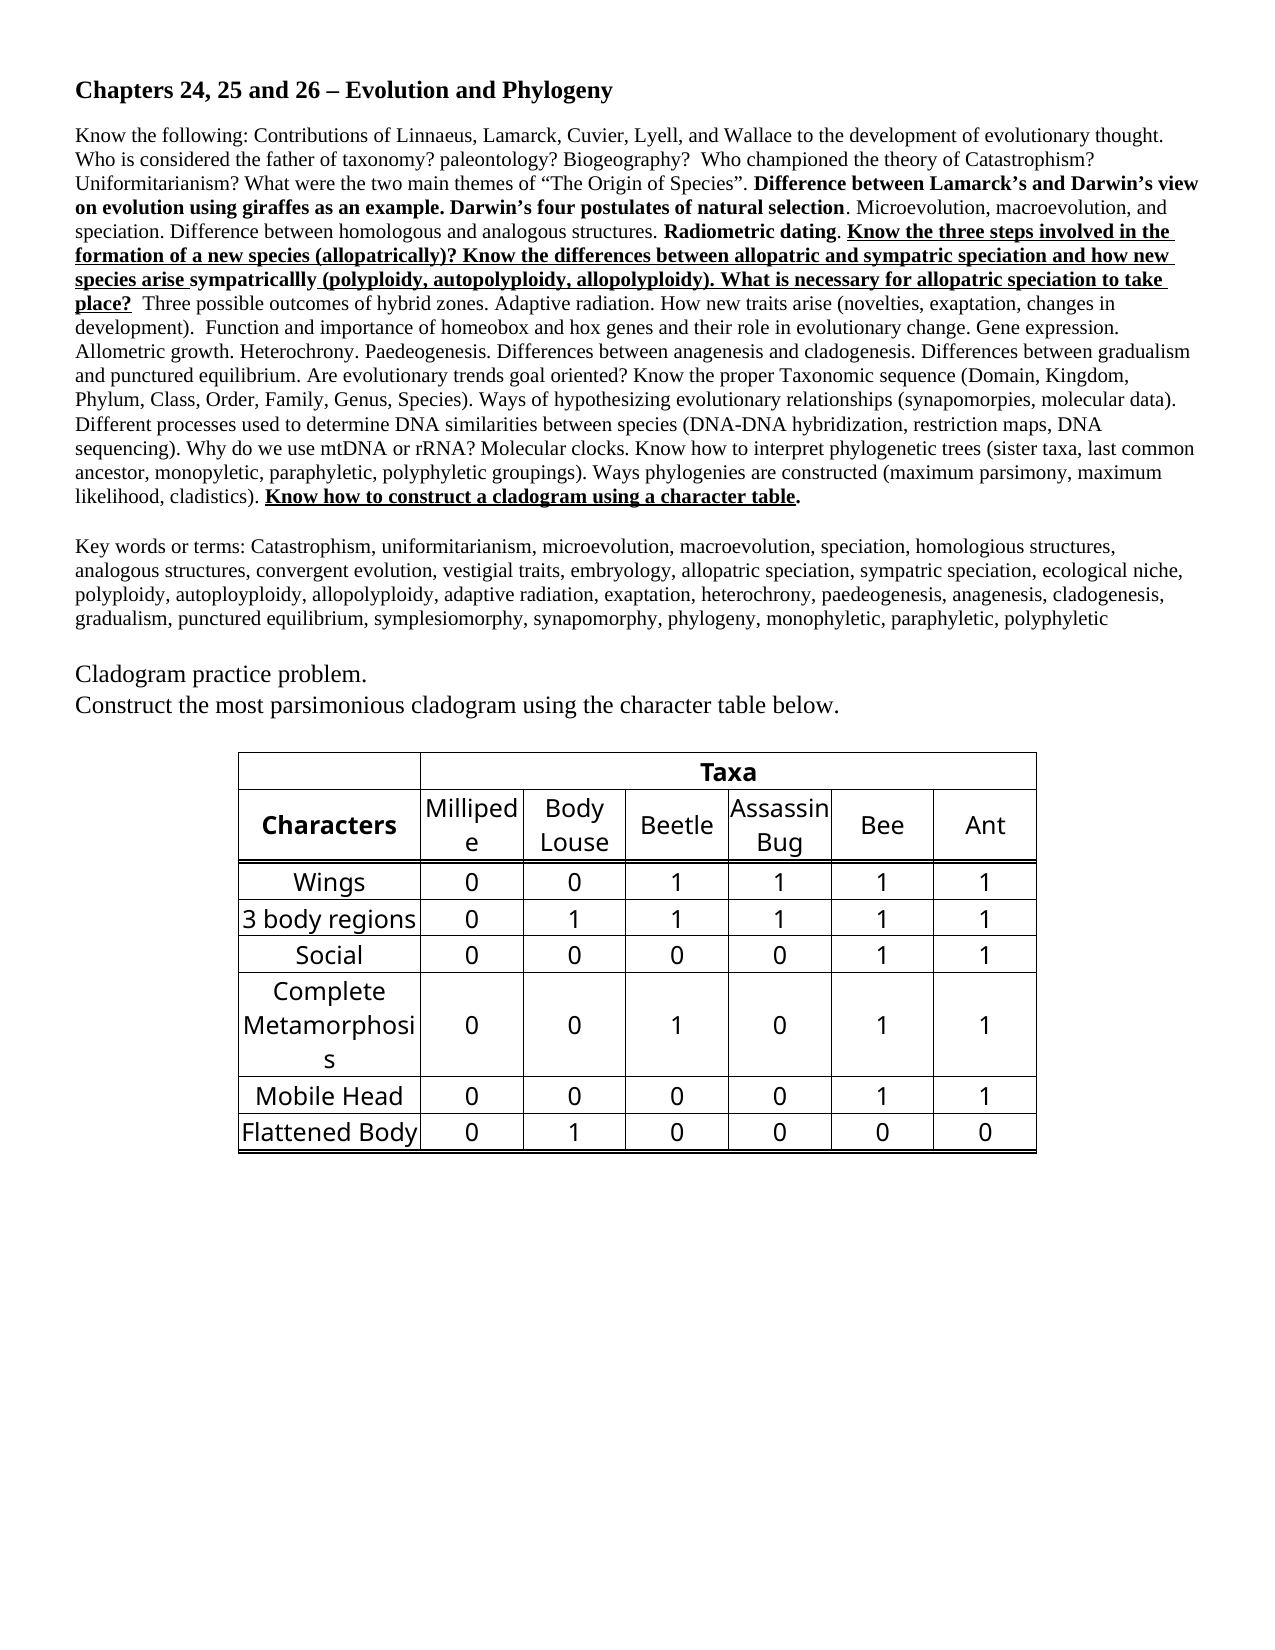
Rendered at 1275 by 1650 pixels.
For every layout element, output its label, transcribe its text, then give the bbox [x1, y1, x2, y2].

table_cell 0 [421, 1077, 523, 1112]
table_cell Beetle [626, 790, 728, 859]
table_cell 0 [524, 864, 625, 899]
table_header Taxa [421, 753, 1036, 788]
text Know the following: Contributions of Linnaeus, Lamarck, Cuvier, Lyell, and Wallace to the development of evolutionary thought. Who is considered the father of taxonomy? paleontology? Biogeography? Who championed the theory of Catastrophism? Uniformitarianism? What were the two main themes of “The Origin of Species”. Difference between Lamarck’s and Darwin’s view on evolution using giraffes as an example. Darwin’s four postulates of natural selection. Microevolution, macroevolution, and speciation. Difference between homologous and analogous structures. Radiometric dating. Know the three steps involved in the formation of a new species (allopatrically)? Know the differences between allopatric and sympatric speciation and how new species arise sympatricallly (polyploidy, autopolyploidy, allopolyploidy). What is necessary for allopatric speciation to take place? Three possible outcomes of hybrid zones. Adaptive radiation. How new traits arise (novelties, exaptation, changes in development). Function and importance of homeobox and hox genes and their role in evolutionary change. Gene expression. Allometric growth. Heterochrony. Paedeogenesis. Differences between anagenesis and cladogenesis. Differences between gradualism and punctured equilibrium. Are evolutionary trends goal oriented? Know the proper Taxonomic sequence (Domain, Kingdom, Phylum, Class, Order, Family, Genus, Species). Ways of hypothesizing evolutionary relationships (synapomorpies, molecular data). Different processes used to determine DNA similarities between species (DNA-DNA hybridization, restriction maps, DNA sequencing). Why do we use mtDNA or rRNA? Molecular clocks. Know how to interpret phylogenetic trees (sister taxa, last common ancestor, monopyletic, paraphyletic, polyphyletic groupings). Ways phylogenies are constructed (maximum parsimony, maximum likelihood, cladistics). Know how to construct a cladogram using a character table. [75, 123, 1200, 508]
text Chapters 24, 25 and 26 – Evolution and Phylogeny [75, 75, 1200, 104]
table_cell 1 [626, 900, 728, 935]
table_cell 1 [934, 973, 1036, 1076]
table_cell 0 [729, 973, 831, 1076]
table_cell 0 [421, 973, 523, 1076]
text Cladogram practice problem. [75, 659, 1200, 688]
table_cell Bee [832, 790, 933, 859]
table_cell 0 [626, 1077, 728, 1112]
table_cell 0 [729, 1114, 831, 1149]
table_cell 1 [832, 973, 933, 1076]
table_cell 0 [421, 1114, 523, 1149]
table_cell 1 [626, 864, 728, 899]
table_cell 0 [421, 900, 523, 935]
table_cell 0 [832, 1114, 933, 1149]
table_cell 1 [832, 936, 933, 972]
table_header [239, 753, 420, 788]
table_cell 0 [626, 1114, 728, 1149]
table_cell 1 [934, 864, 1036, 899]
table_cell 1 [832, 900, 933, 935]
table_cell 1 [832, 1077, 933, 1112]
table_cell 1 [934, 1077, 1036, 1112]
table_cell 1 [524, 900, 625, 935]
table_cell Wings [239, 864, 420, 899]
table_cell Millipede [421, 790, 523, 859]
table_cell Complete Metamorphosis [239, 973, 420, 1076]
table_cell 0 [524, 973, 625, 1076]
table_cell Body Louse [524, 790, 625, 859]
table_cell Mobile Head [239, 1077, 420, 1112]
table_cell 0 [729, 1077, 831, 1112]
table_cell 0 [626, 936, 728, 972]
table_cell 1 [832, 864, 933, 899]
table_cell Ant [934, 790, 1036, 859]
table_cell 0 [934, 1114, 1036, 1149]
table_cell 0 [729, 936, 831, 972]
table_cell Assassin Bug [729, 790, 831, 859]
table_cell 1 [626, 973, 728, 1076]
table_cell 1 [524, 1114, 625, 1149]
table_cell 3 body regions [239, 900, 420, 935]
table_cell 0 [421, 864, 523, 899]
table_cell Flattened Body [239, 1114, 420, 1149]
table_cell 1 [934, 936, 1036, 972]
table_cell Characters [239, 790, 420, 859]
table_cell 1 [729, 864, 831, 899]
table_cell 1 [934, 900, 1036, 935]
table_cell Social [239, 936, 420, 972]
text Construct the most parsimonious cladogram using the character table below. [75, 690, 1200, 719]
table_cell 0 [524, 1077, 625, 1112]
table_cell 0 [421, 936, 523, 972]
table_cell 1 [729, 900, 831, 935]
table_cell 0 [524, 936, 625, 972]
text Key words or terms: Catastrophism, uniformitarianism, microevolution, macroevolution, speciation, homologious structures, analogous structures, convergent evolution, vestigial traits, embryology, allopatric speciation, sympatric speciation, ecological niche, polyploidy, autoployploidy, allopolyploidy, adaptive radiation, exaptation, heterochrony, paedeogenesis, anagenesis, cladogenesis, gradualism, punctured equilibrium, symplesiomorphy, synapomorphy, phylogeny, monophyletic, paraphyletic, polyphyletic [75, 534, 1200, 630]
